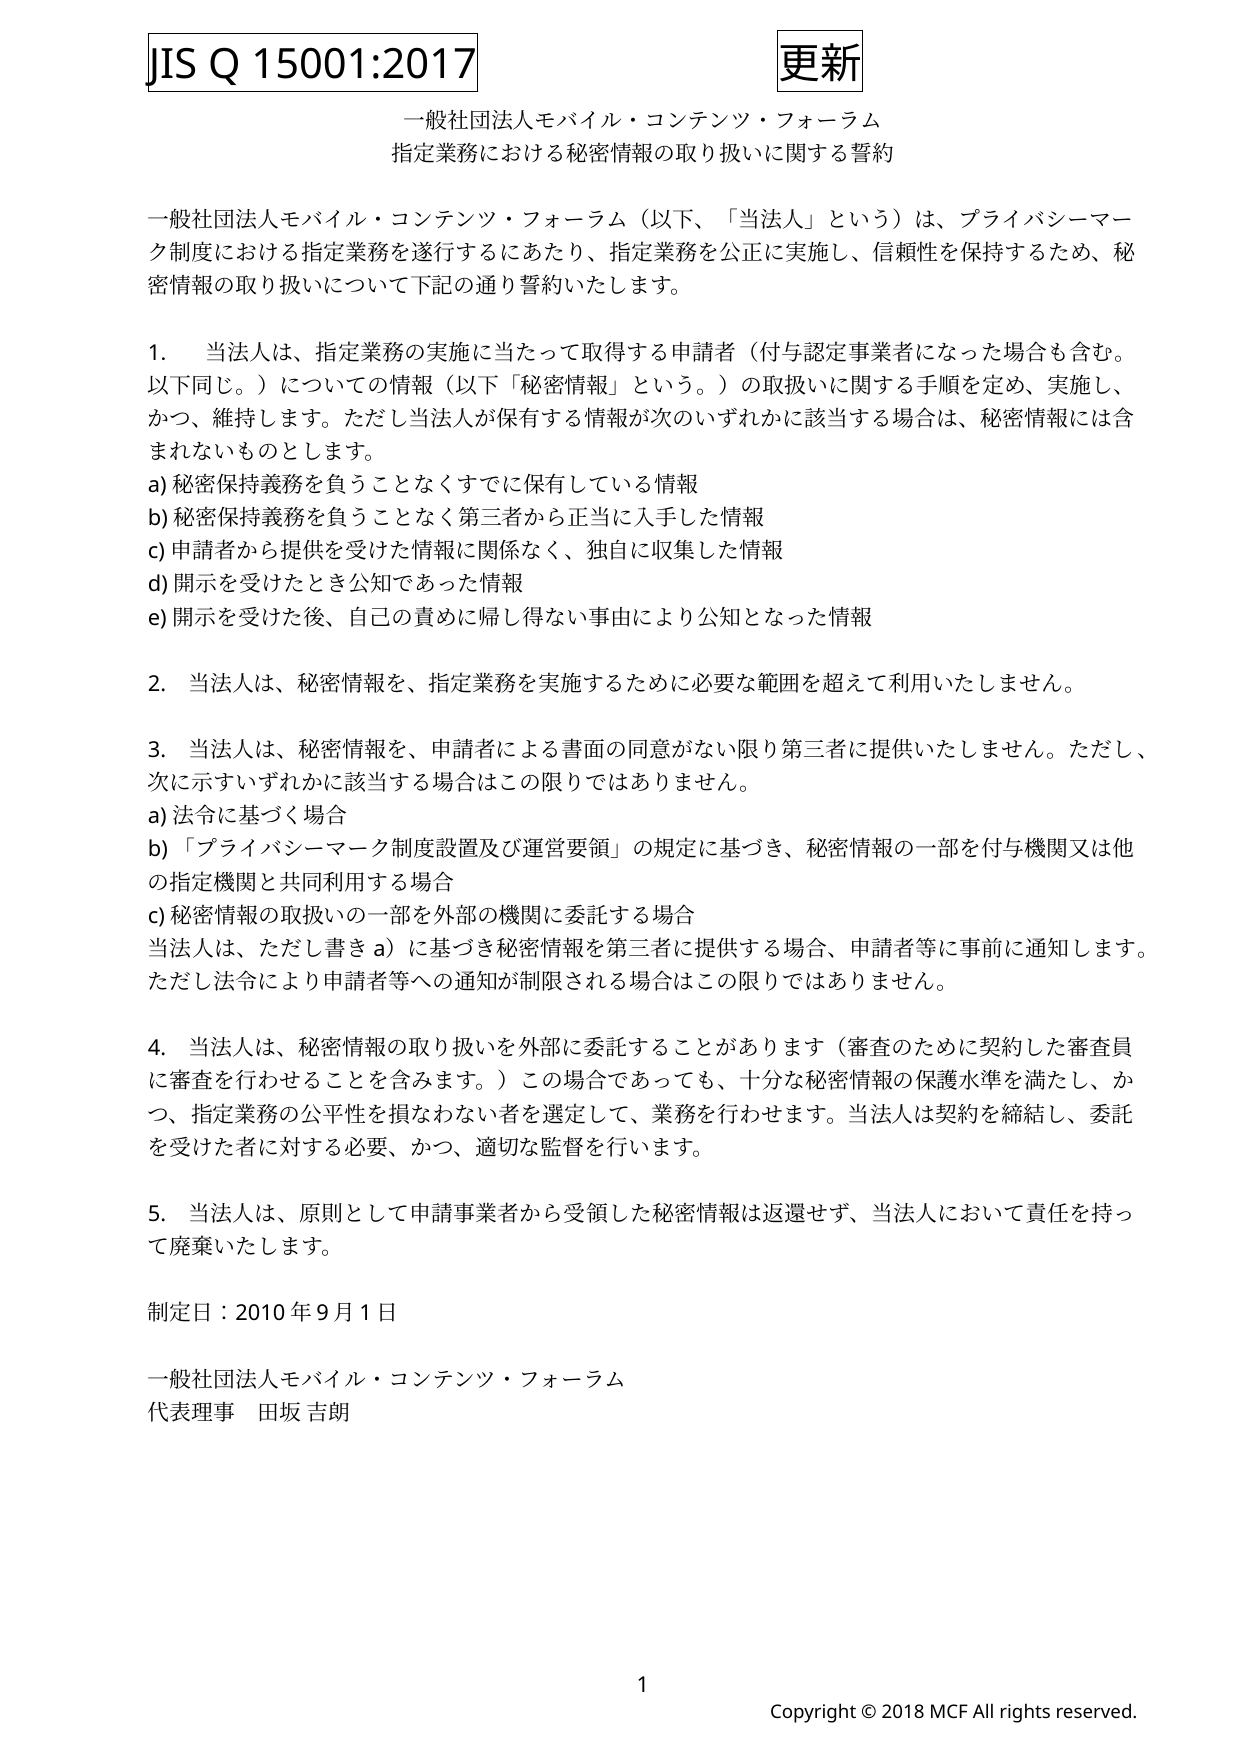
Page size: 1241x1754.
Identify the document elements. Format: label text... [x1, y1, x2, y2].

text b) 「プライバシーマーク制度設置及び運営要領」の規定に基づき、秘密情報の一部を付与機関又は他の指定機関と共同利用する場合 [148, 831, 1137, 897]
text 指定業務における秘密情報の取り扱いに関する誓約 [148, 135, 1137, 168]
text 3. 当法人は、秘密情報を、申請者による書面の同意がない限り第三者に提供いたしません。ただし、次に示すいずれかに該当する場合はこの限りではありません。 [148, 732, 1137, 798]
text 一般社団法人モバイル・コンテンツ・フォーラム [148, 1361, 1137, 1394]
text 代表理事 田坂 吉朗 [148, 1394, 1137, 1427]
text 一般社団法人モバイル・コンテンツ・フォーラム（以下、「当法人」という）は、プライバシーマーク制度における指定業務を遂行するにあたり、指定業務を公正に実施し、信頼性を保持するため、秘密情報の取り扱いについて下記の通り誓約いたします。 [148, 202, 1137, 301]
text d) 開示を受けたとき公知であった情報 [148, 566, 1137, 599]
text 制定日：2010年9月1日 [148, 1295, 1137, 1328]
text c) 秘密情報の取扱いの一部を外部の機関に委託する場合 [148, 897, 1137, 930]
text c) 申請者から提供を受けた情報に関係なく、独自に収集した情報 [148, 533, 1137, 566]
text 1． 当法人は、指定業務の実施に当たって取得する申請者（付与認定事業者になった場合も含む。以下同じ。）についての情報（以下「秘密情報」という。）の取扱いに関する手順を定め、実施し、かつ、維持します。ただし当法人が保有する情報が次のいずれかに該当する場合は、秘密情報には含まれないものとします。 [148, 334, 1137, 467]
text 2. 当法人は、秘密情報を、指定業務を実施するために必要な範囲を超えて利用いたしません。 [148, 665, 1137, 698]
text 当法人は、ただし書きa）に基づき秘密情報を第三者に提供する場合、申請者等に事前に通知します。ただし法令により申請者等への通知が制限される場合はこの限りではありません。 [148, 930, 1137, 997]
text 4. 当法人は、秘密情報の取り扱いを外部に委託することがあります（審査のために契約した審査員に審査を行わせることを含みます。）この場合であっても、十分な秘密情報の保護水準を満たし、かつ、指定業務の公平性を損なわない者を選定して、業務を行わせます。当法人は契約を締結し、委託を受けた者に対する必要、かつ、適切な監督を行います。 [148, 1030, 1137, 1162]
text e) 開示を受けた後、自己の責めに帰し得ない事由により公知となった情報 [148, 599, 1137, 632]
text a) 秘密保持義務を負うことなくすでに保有している情報 [148, 467, 1137, 500]
text 5. 当法人は、原則として申請事業者から受領した秘密情報は返還せず、当法人において責任を持って廃棄いたします。 [148, 1195, 1137, 1262]
text b) 秘密保持義務を負うことなく第三者から正当に入手した情報 [148, 500, 1137, 533]
text a) 法令に基づく場合 [148, 798, 1137, 831]
text 一般社団法人モバイル・コンテンツ・フォーラム [148, 102, 1137, 135]
